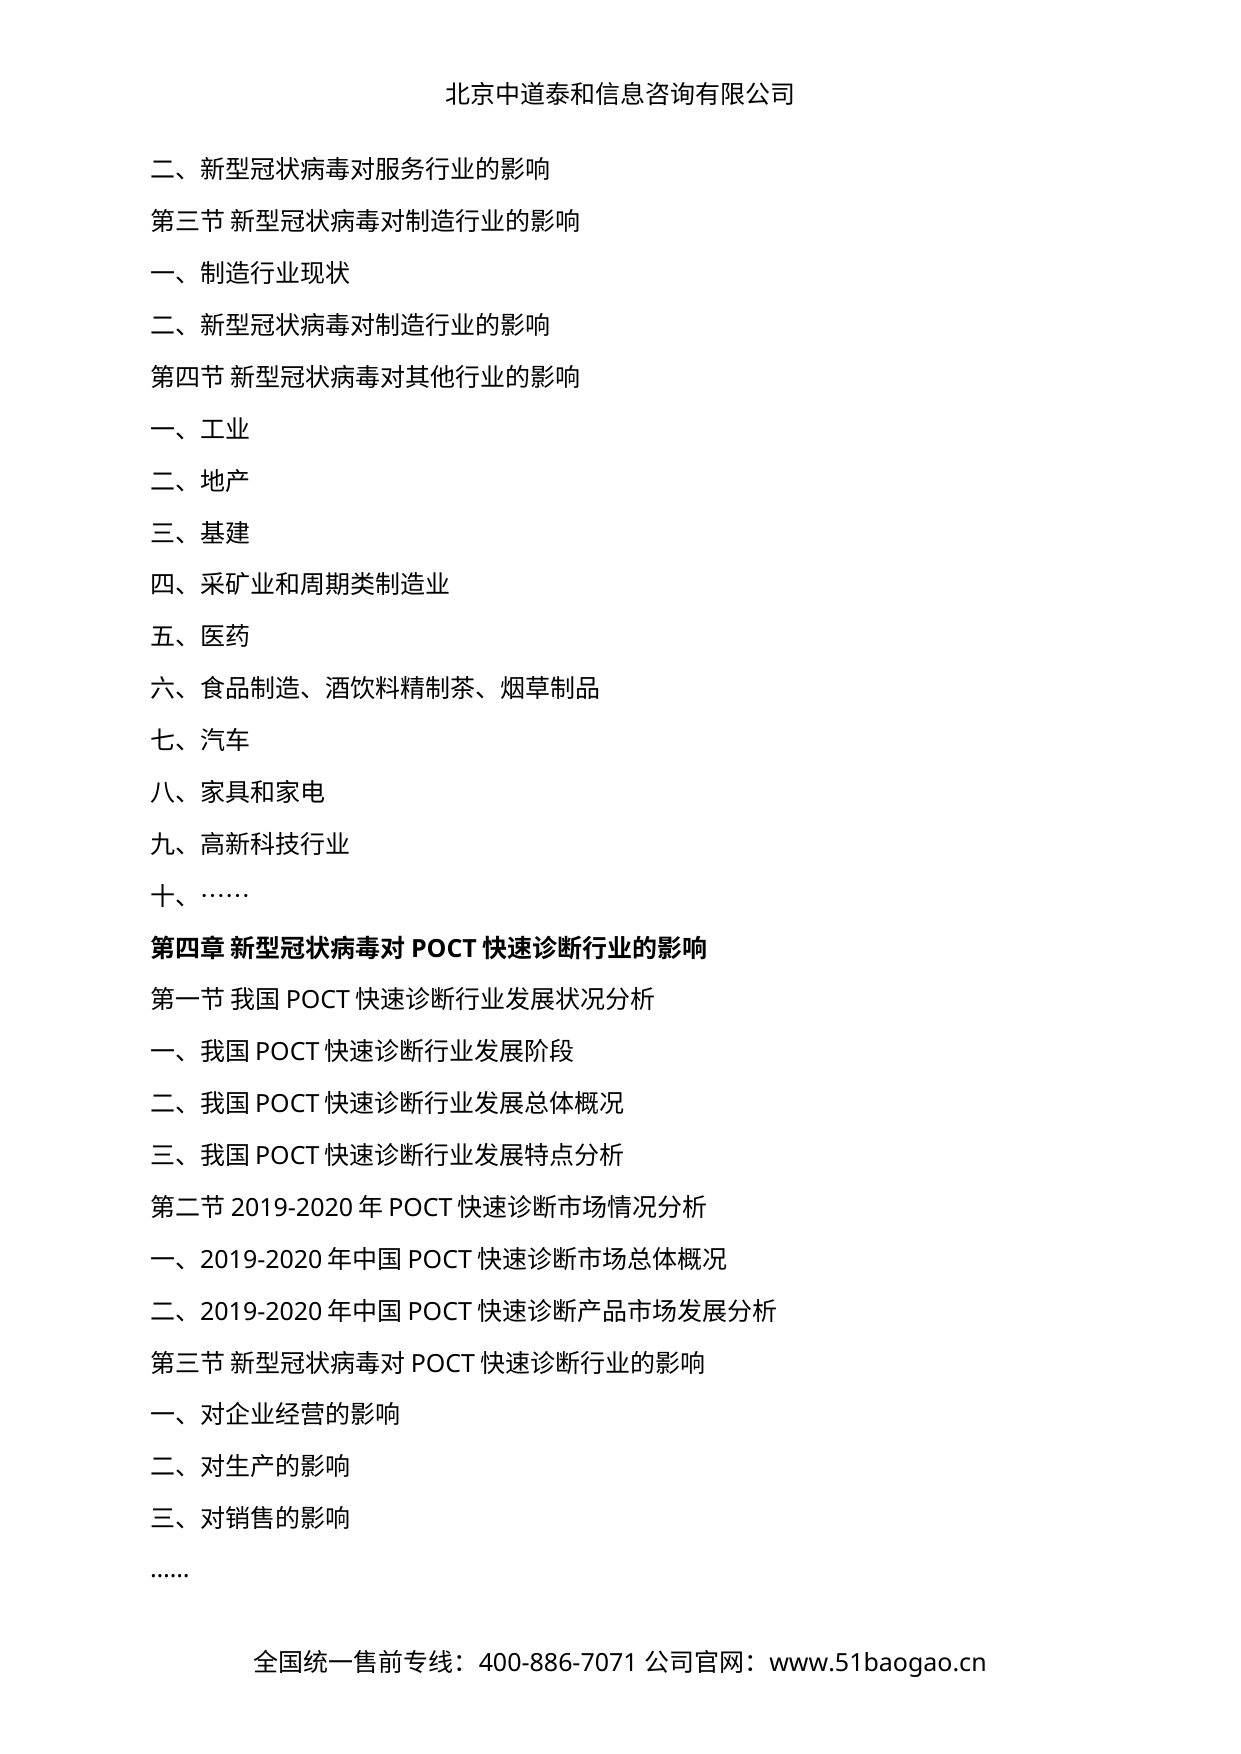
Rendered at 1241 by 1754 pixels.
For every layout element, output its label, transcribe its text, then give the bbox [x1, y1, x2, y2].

text 二、对生产的影响 [150, 1447, 1090, 1483]
text 五、医药 [150, 617, 1090, 653]
text 一、2019-2020年中国POCT快速诊断市场总体概况 [150, 1239, 1090, 1276]
text 第一节 我国POCT快速诊断行业发展状况分析 [150, 980, 1090, 1016]
text 三、基建 [150, 513, 1090, 549]
text 八、家具和家电 [150, 772, 1090, 809]
text 二、我国POCT快速诊断行业发展总体概况 [150, 1084, 1090, 1120]
text 三、我国POCT快速诊断行业发展特点分析 [150, 1136, 1090, 1172]
text 二、地产 [150, 461, 1090, 497]
text 二、2019-2020年中国POCT快速诊断产品市场发展分析 [150, 1291, 1090, 1327]
text 一、对企业经营的影响 [150, 1395, 1090, 1431]
text 一、工业 [150, 409, 1090, 446]
text 三、对销售的影响 [150, 1499, 1090, 1535]
text 二、新型冠状病毒对服务行业的影响 [150, 150, 1090, 186]
text 第四章 新型冠状病毒对POCT快速诊断行业的影响 [150, 928, 1090, 964]
text 第二节 2019-2020年POCT快速诊断市场情况分析 [150, 1187, 1090, 1224]
text 四、采矿业和周期类制造业 [150, 565, 1090, 601]
text 第四节 新型冠状病毒对其他行业的影响 [150, 357, 1090, 394]
text 十、…… [150, 876, 1090, 912]
text …… [150, 1551, 1090, 1585]
text 七、汽车 [150, 721, 1090, 757]
text 二、新型冠状病毒对制造行业的影响 [150, 306, 1090, 342]
text 六、食品制造、酒饮料精制茶、烟草制品 [150, 669, 1090, 705]
text 第三节 新型冠状病毒对POCT快速诊断行业的影响 [150, 1343, 1090, 1379]
text 一、我国POCT快速诊断行业发展阶段 [150, 1032, 1090, 1068]
text 九、高新科技行业 [150, 824, 1090, 861]
text 一、制造行业现状 [150, 254, 1090, 290]
text 第三节 新型冠状病毒对制造行业的影响 [150, 202, 1090, 238]
